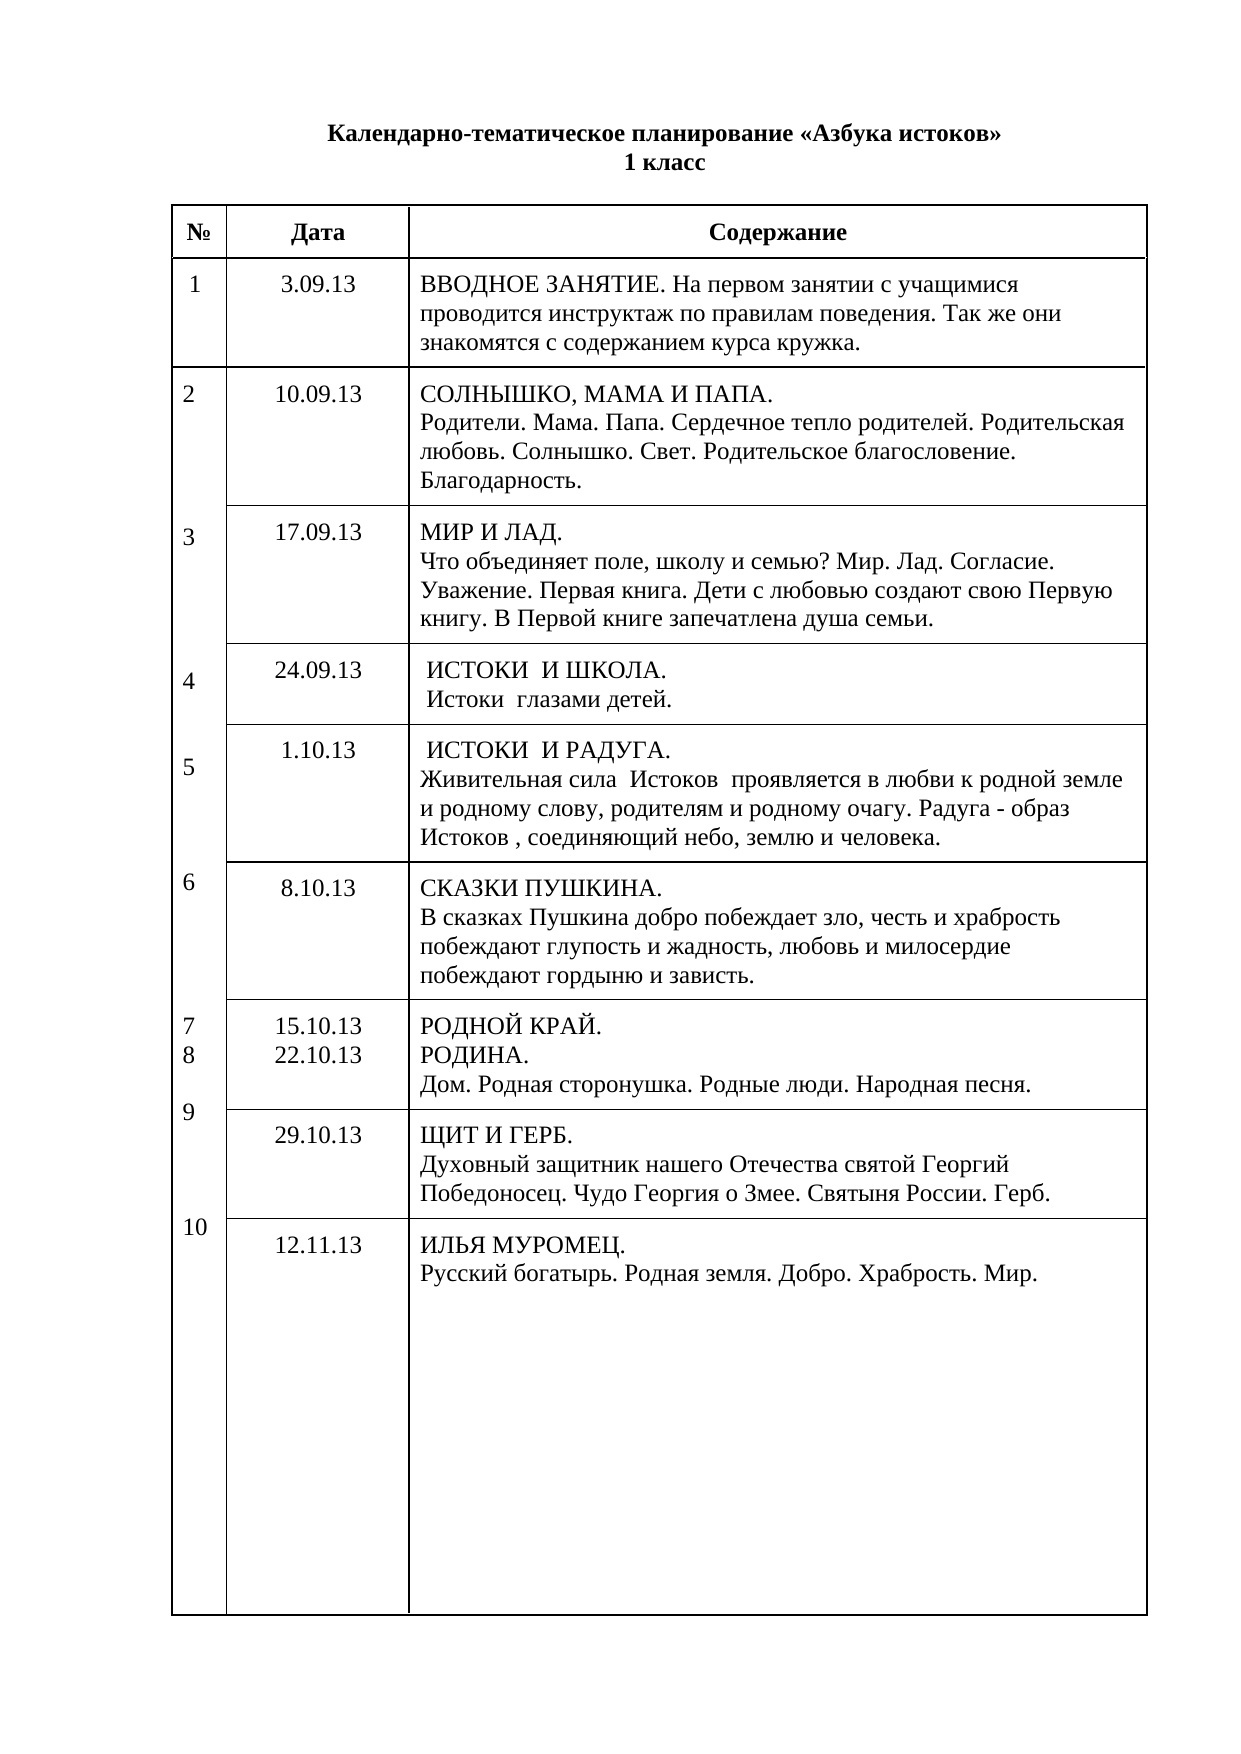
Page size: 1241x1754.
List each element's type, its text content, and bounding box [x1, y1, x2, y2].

table_cell СОЛНЫШКО, МАМА И ПАПА. Родители. Мама. Папа. Сердечное тепло родителей. Родительская любовь. Солнышко. Свет. Родительское благословение. Благодарность. [410, 366, 1146, 505]
table_cell 17.09.13 [227, 506, 408, 643]
table_cell ЩИТ И ГЕРБ. Духовный защитник нашего Отечества святой Георгий Победоносец. Чудо Георгия о Змее. Святыня России. Герб. [410, 1110, 1146, 1218]
table_cell ВВОДНОЕ ЗАНЯТИЕ. На первом занятии с учащимися проводится инструктаж по правилам поведения. Так же они знакомятся с содержанием курса кружка. [410, 257, 1146, 366]
table_header № [173, 206, 226, 257]
table_header Дата [227, 206, 409, 257]
text 1 класс [177, 147, 1152, 176]
table_cell 15.10.13 22.10.13 [227, 1000, 408, 1108]
table_cell 12.11.13 [227, 1219, 409, 1614]
table_cell 3.09.13 [227, 259, 408, 366]
table_cell 1 [173, 259, 226, 366]
table_cell ИСТОКИ И ШКОЛА. Истоки глазами детей. [410, 644, 1146, 723]
table_cell ИСТОКИ И РАДУГА. Живительная сила Истоков проявляется в любви к родной земле и родному слову, родителям и родному очагу. Радуга - образ Истоков , соединяющий небо, землю и человека. [410, 725, 1146, 861]
table_cell 29.10.13 [227, 1110, 408, 1218]
table_cell 2 3 4 5 6 7 8 9 10 [173, 368, 226, 1614]
table_header Содержание [409, 206, 1146, 257]
table_cell 24.09.13 [227, 644, 408, 723]
table_cell 8.10.13 [227, 863, 408, 999]
text Календарно-тематическое планирование «Азбука истоков» [177, 118, 1152, 147]
table_cell РОДНОЙ КРАЙ. РОДИНА. Дом. Родная сторонушка. Родные люди. Народная песня. [410, 1000, 1146, 1108]
table_cell ИЛЬЯ МУРОМЕЦ. Русский богатырь. Родная земля. Добро. Храбрость. Мир. [409, 1219, 1146, 1614]
table_cell МИР И ЛАД. Что объединяет поле, школу и семью? Мир. Лад. Согласие. Уважение. Первая книга. Дети с любовью создают свою Первую книгу. В Первой книге запечатлена душа семьи. [410, 506, 1146, 643]
table_cell 10.09.13 [227, 368, 408, 505]
table_cell 1.10.13 [227, 725, 408, 861]
table_cell СКАЗКИ ПУШКИНА. В сказках Пушкина добро побеждает зло, честь и храбрость побеждают глупость и жадность, любовь и милосердие побеждают гордыню и зависть. [410, 863, 1146, 999]
